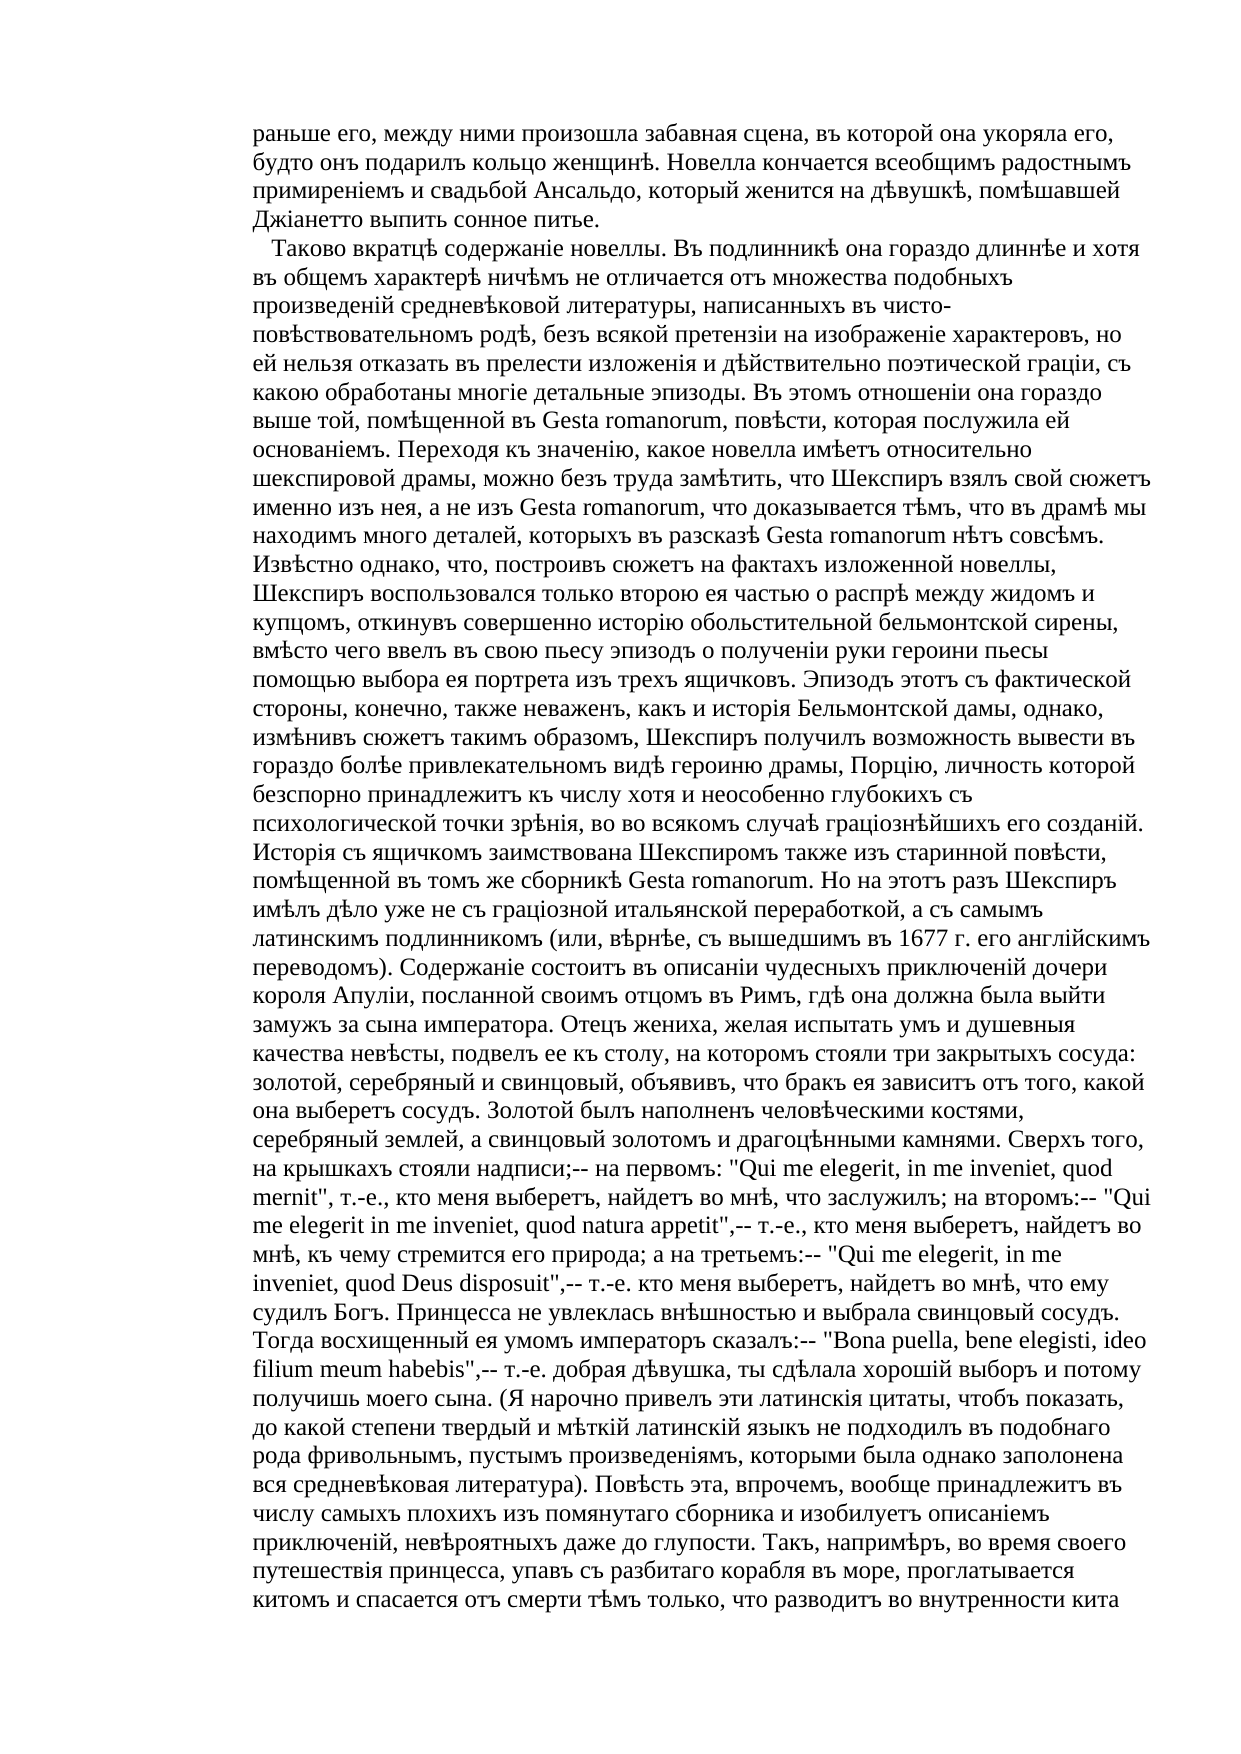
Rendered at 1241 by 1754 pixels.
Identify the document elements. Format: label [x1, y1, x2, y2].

text [252, 233, 1152, 1613]
text [252, 118, 1152, 233]
